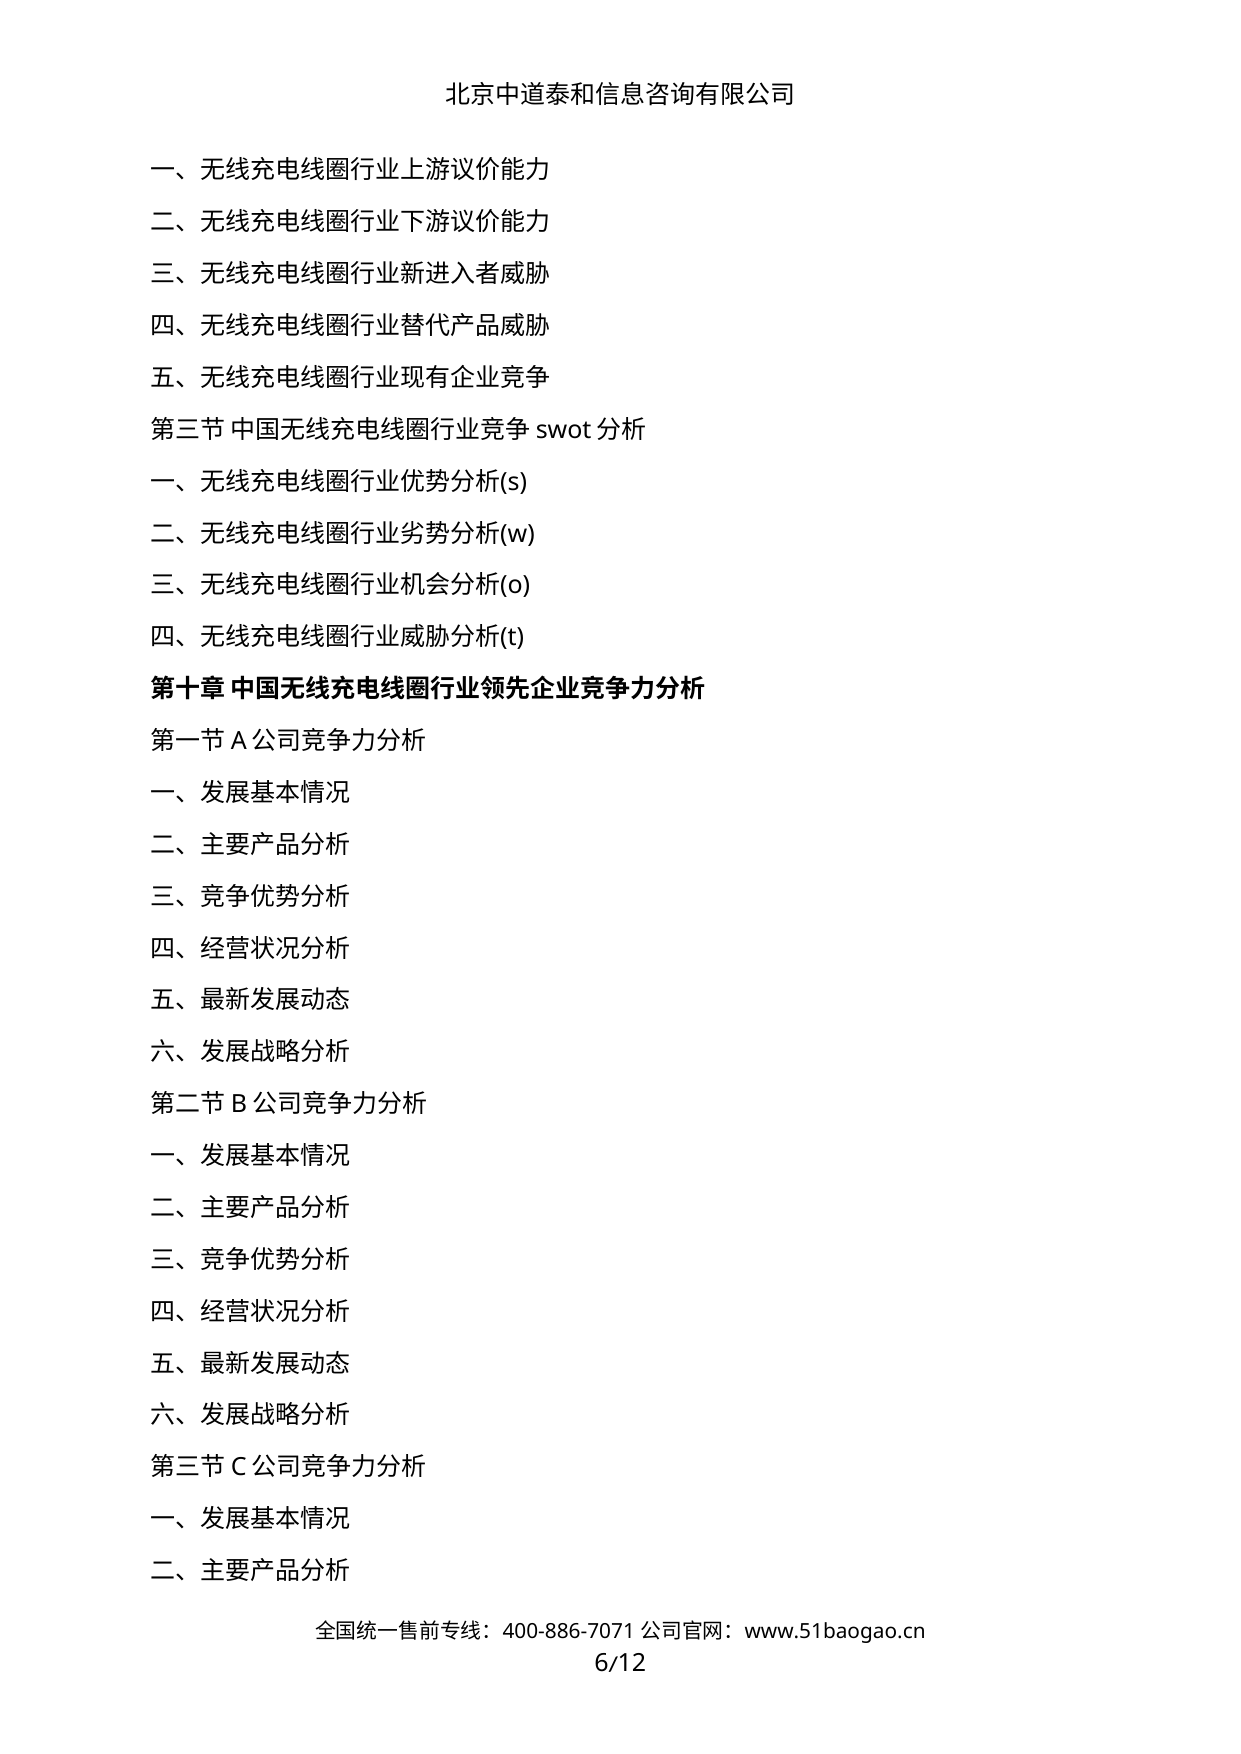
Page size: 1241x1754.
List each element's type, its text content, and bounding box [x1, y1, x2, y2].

text 五、最新发展动态 [150, 980, 1090, 1016]
text 四、无线充电线圈行业替代产品威胁 [150, 306, 1090, 342]
text 三、无线充电线圈行业新进入者威胁 [150, 254, 1090, 290]
text 五、最新发展动态 [150, 1343, 1090, 1379]
text 三、竞争优势分析 [150, 1239, 1090, 1276]
text 一、发展基本情况 [150, 1136, 1090, 1172]
text 二、主要产品分析 [150, 824, 1090, 861]
text 五、无线充电线圈行业现有企业竞争 [150, 357, 1090, 394]
text 四、无线充电线圈行业威胁分析(t) [150, 617, 1090, 653]
text 第二节 B公司竞争力分析 [150, 1084, 1090, 1120]
text 三、无线充电线圈行业机会分析(o) [150, 565, 1090, 601]
text 六、发展战略分析 [150, 1395, 1090, 1431]
text 第一节 A公司竞争力分析 [150, 721, 1090, 757]
text 二、无线充电线圈行业劣势分析(w) [150, 513, 1090, 549]
text 二、无线充电线圈行业下游议价能力 [150, 202, 1090, 238]
text 二、主要产品分析 [150, 1187, 1090, 1224]
text 三、竞争优势分析 [150, 876, 1090, 912]
text 二、主要产品分析 [150, 1551, 1090, 1587]
text 六、发展战略分析 [150, 1032, 1090, 1068]
text 一、发展基本情况 [150, 772, 1090, 809]
text 一、发展基本情况 [150, 1499, 1090, 1535]
text 第十章 中国无线充电线圈行业领先企业竞争力分析 [150, 669, 1090, 705]
text 四、经营状况分析 [150, 1291, 1090, 1327]
text 第三节 C公司竞争力分析 [150, 1447, 1090, 1483]
text 一、无线充电线圈行业上游议价能力 [150, 150, 1090, 186]
text 第三节 中国无线充电线圈行业竞争swot分析 [150, 409, 1090, 446]
text 一、无线充电线圈行业优势分析(s) [150, 461, 1090, 497]
text 四、经营状况分析 [150, 928, 1090, 964]
